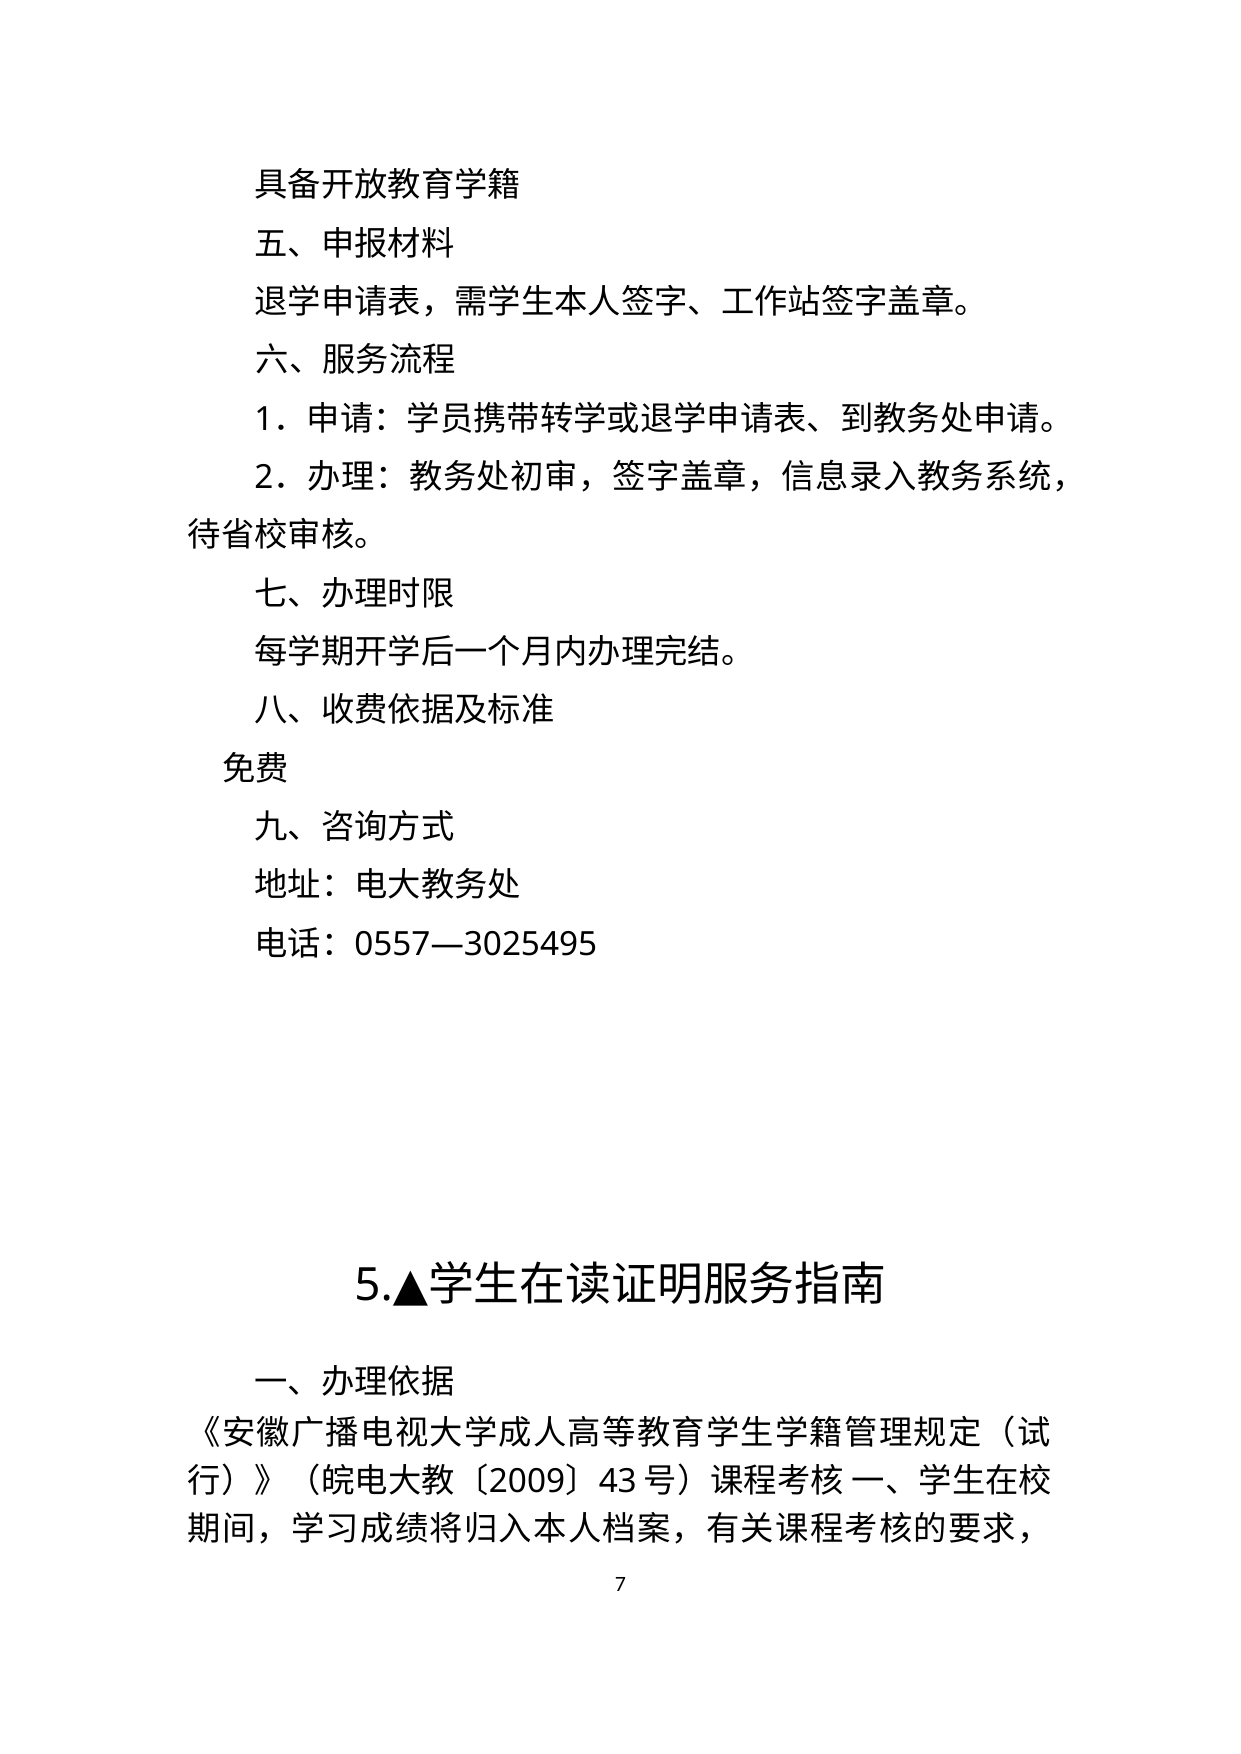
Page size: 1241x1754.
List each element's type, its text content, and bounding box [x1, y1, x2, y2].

text 地址：电大教务处 [187, 850, 1053, 908]
text 一、办理依据 [187, 1347, 1053, 1405]
text 退学申请表，需学生本人签字、工作站签字盖章。 [187, 267, 1053, 325]
text 九、咨询方式 [187, 792, 1053, 850]
text 电话：0557—3025495 [187, 908, 1053, 967]
text 1．申请：学员携带转学或退学申请表、到教务处申请。 [187, 383, 1053, 442]
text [187, 1405, 1053, 1550]
text 七、办理时限 [187, 558, 1053, 617]
text 每学期开学后一个月内办理完结。 [187, 617, 1053, 675]
text 免费 [187, 733, 1053, 792]
subtitle 5.▲学生在读证明服务指南 [187, 1247, 1053, 1314]
text 具备开放教育学籍 [187, 150, 1053, 208]
text 2．办理：教务处初审，签字盖章，信息录入教务系统，待省校审核。 [187, 442, 1053, 558]
text 五、申报材料 [187, 208, 1053, 267]
text 六、服务流程 [187, 325, 1053, 383]
text 八、收费依据及标准 [187, 675, 1053, 733]
